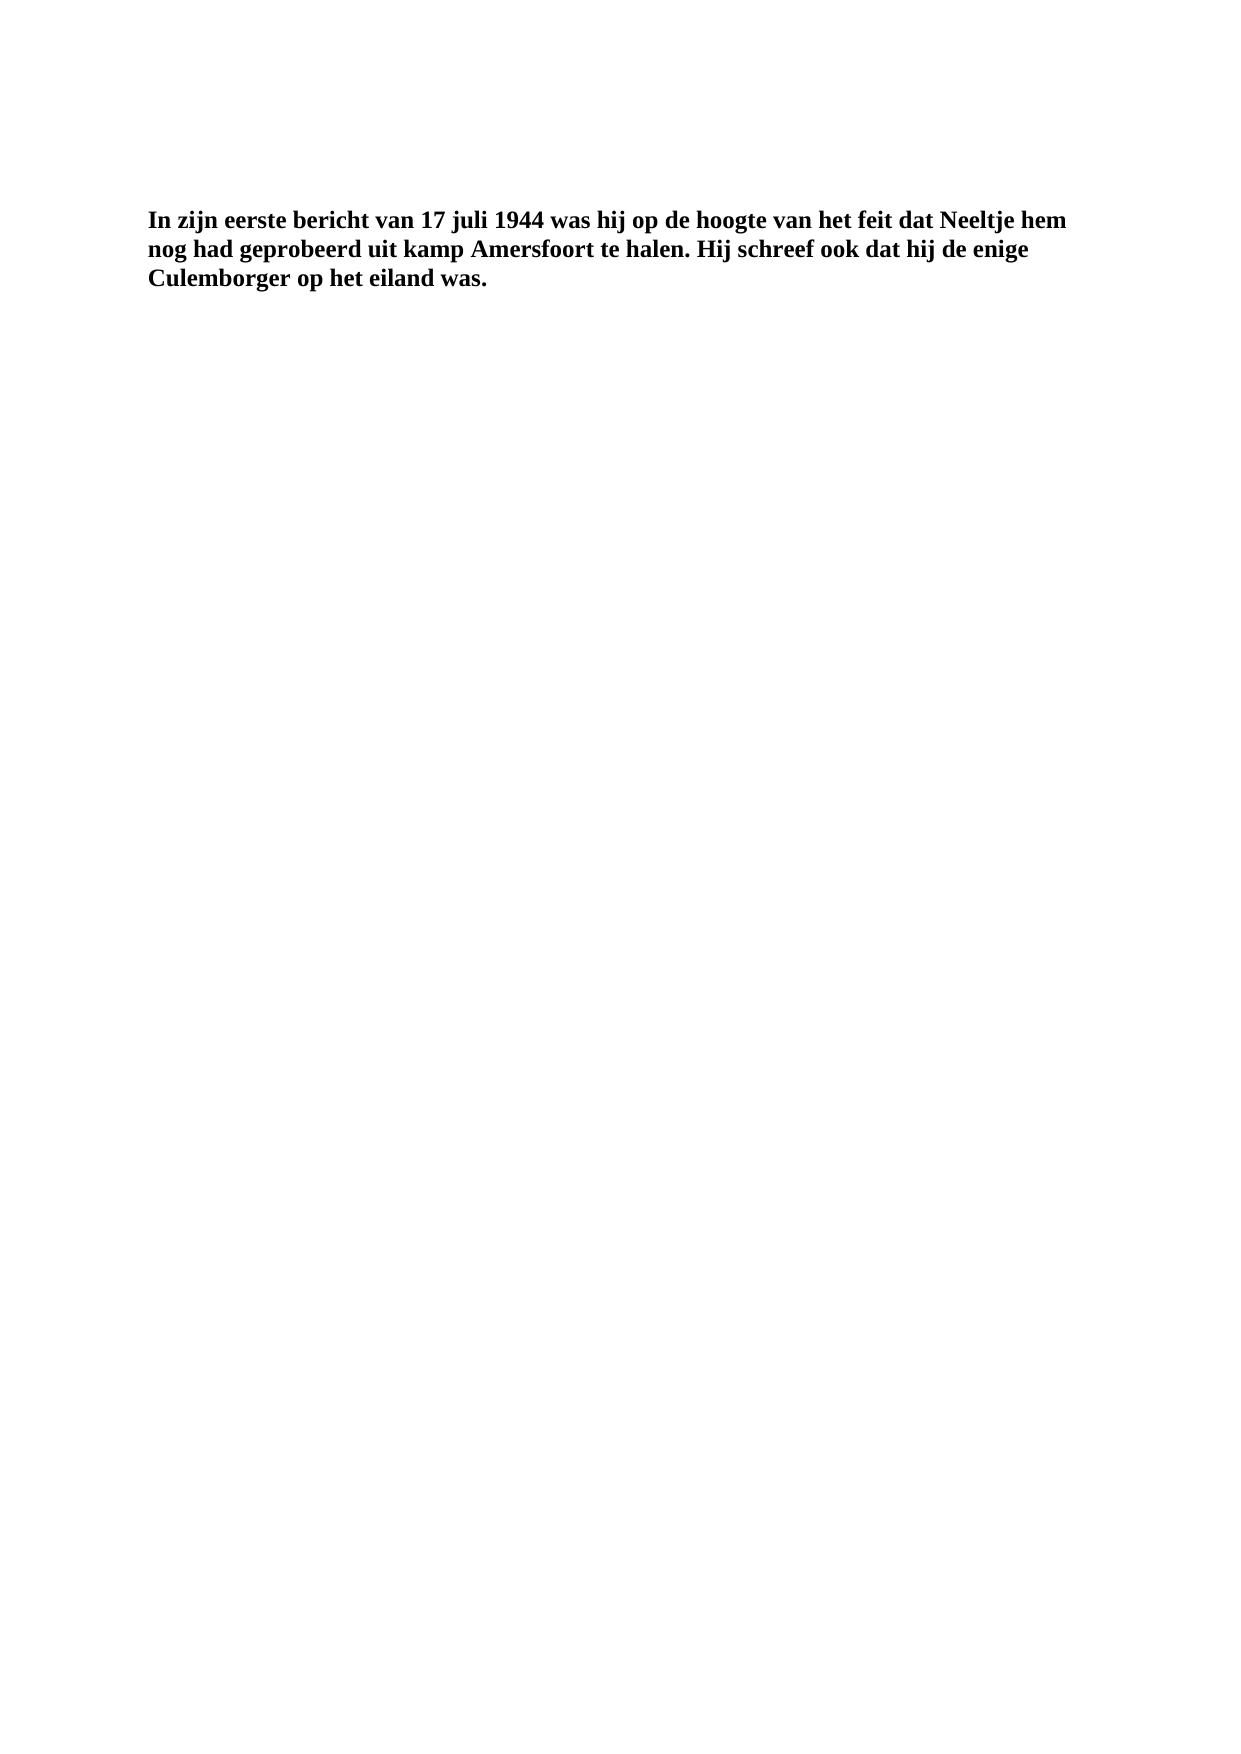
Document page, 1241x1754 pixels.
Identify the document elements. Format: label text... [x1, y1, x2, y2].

text In zijn eerste bericht van 17 juli 1944 was hij op de hoogte van het feit dat Neeltje hem nog had geprobeerd uit kamp Amersfoort te halen. Hij schreef ook dat hij de enige Culemborger op het eiland was. [148, 206, 1093, 292]
